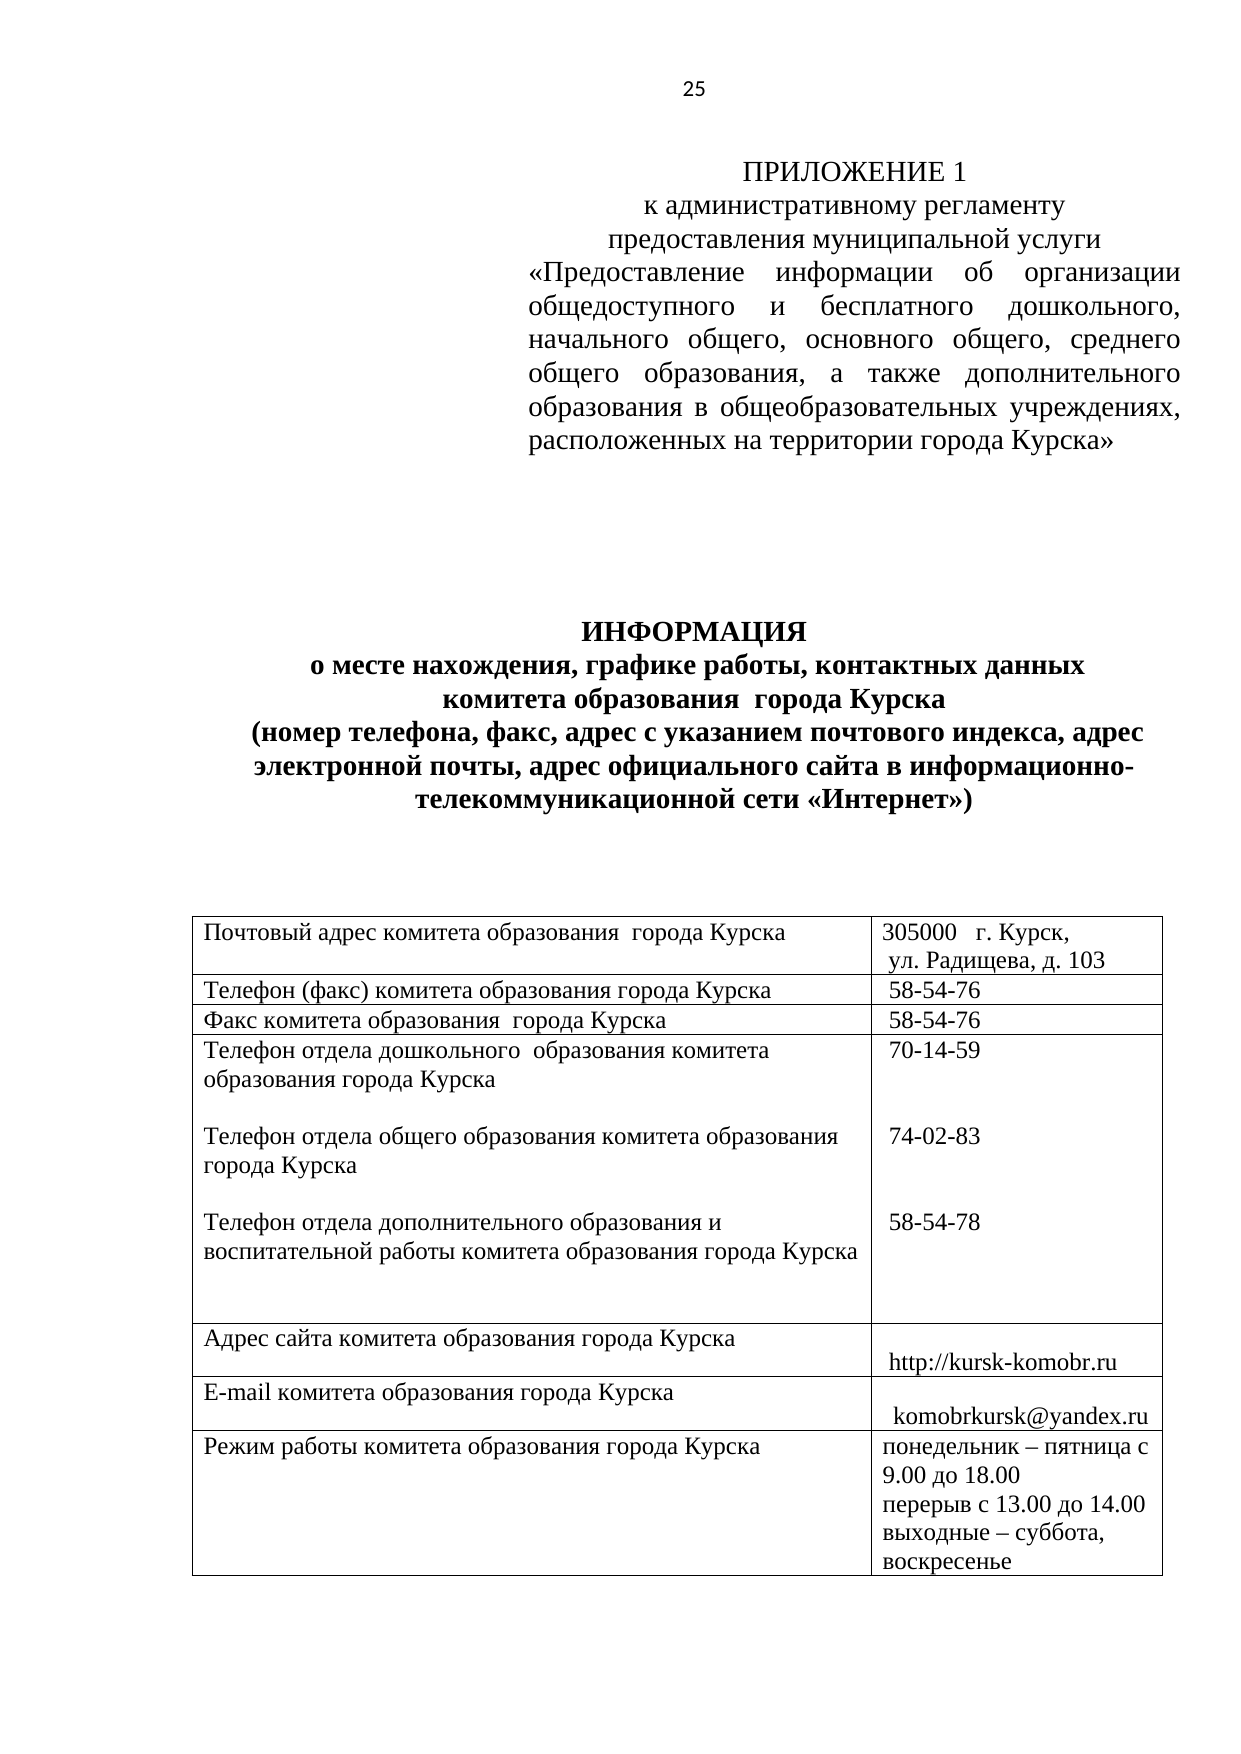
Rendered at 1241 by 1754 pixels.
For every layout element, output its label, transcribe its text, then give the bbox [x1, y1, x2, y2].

text ИНФОРМАЦИЯ [207, 614, 1181, 647]
table_cell 70-14-59 74-02-83 58-54-78 [872, 1035, 1162, 1322]
text (номер телефона, факс, адрес с указанием почтового индекса, адрес электронной почты, адрес официального сайта в информационно-телекоммуникационной сети «Интернет») [207, 714, 1181, 815]
table_header Почтовый адрес комитета образования города Курска [193, 917, 871, 974]
text о месте нахождения, графике работы, контактных данных [207, 647, 1181, 681]
table_cell komobrkursk@yandex.ru [872, 1377, 1162, 1430]
table_cell http://kursk-komobr.ru [872, 1324, 1162, 1376]
table_cell понедельник – пятница с 9.00 до 18.00 перерыв с 13.00 до 14.00 выходные – суббота, воскресенье [872, 1431, 1162, 1575]
table_cell 58-54-76 [872, 1005, 1162, 1034]
table_cell Факс комитета образования города Курска [193, 1005, 871, 1034]
table_header ПРИЛОЖЕНИЕ 1 к административному регламенту предоставления муниципальной услуги «Предоставление информации об организации общедоступного и бесплатного дошкольного, начального общего, основного общего, среднего общего образования, а также дополнительного образования в общеобразовательных учреждениях, расположенных на территории города Курска» [517, 154, 1192, 489]
text комитета образования города Курска [207, 681, 1181, 714]
table_cell E-mail комитета образования города Курска [193, 1377, 871, 1430]
table_cell Телефон отдела дошкольного образования комитета образования города Курска Телефон отдела общего образования комитета образования города Курска Телефон отдела дополнительного образования и воспитательной работы комитета образования города Курска [193, 1035, 871, 1322]
table_header 305000 г. Курск, ул. Радищева, д. 103 [872, 917, 1162, 974]
table_cell 58-54-76 [872, 975, 1162, 1004]
table_cell Адрес сайта комитета образования города Курска [193, 1324, 871, 1376]
table_cell Телефон (факс) комитета образования города Курска [193, 975, 871, 1004]
table_cell Режим работы комитета образования города Курска [193, 1431, 871, 1575]
